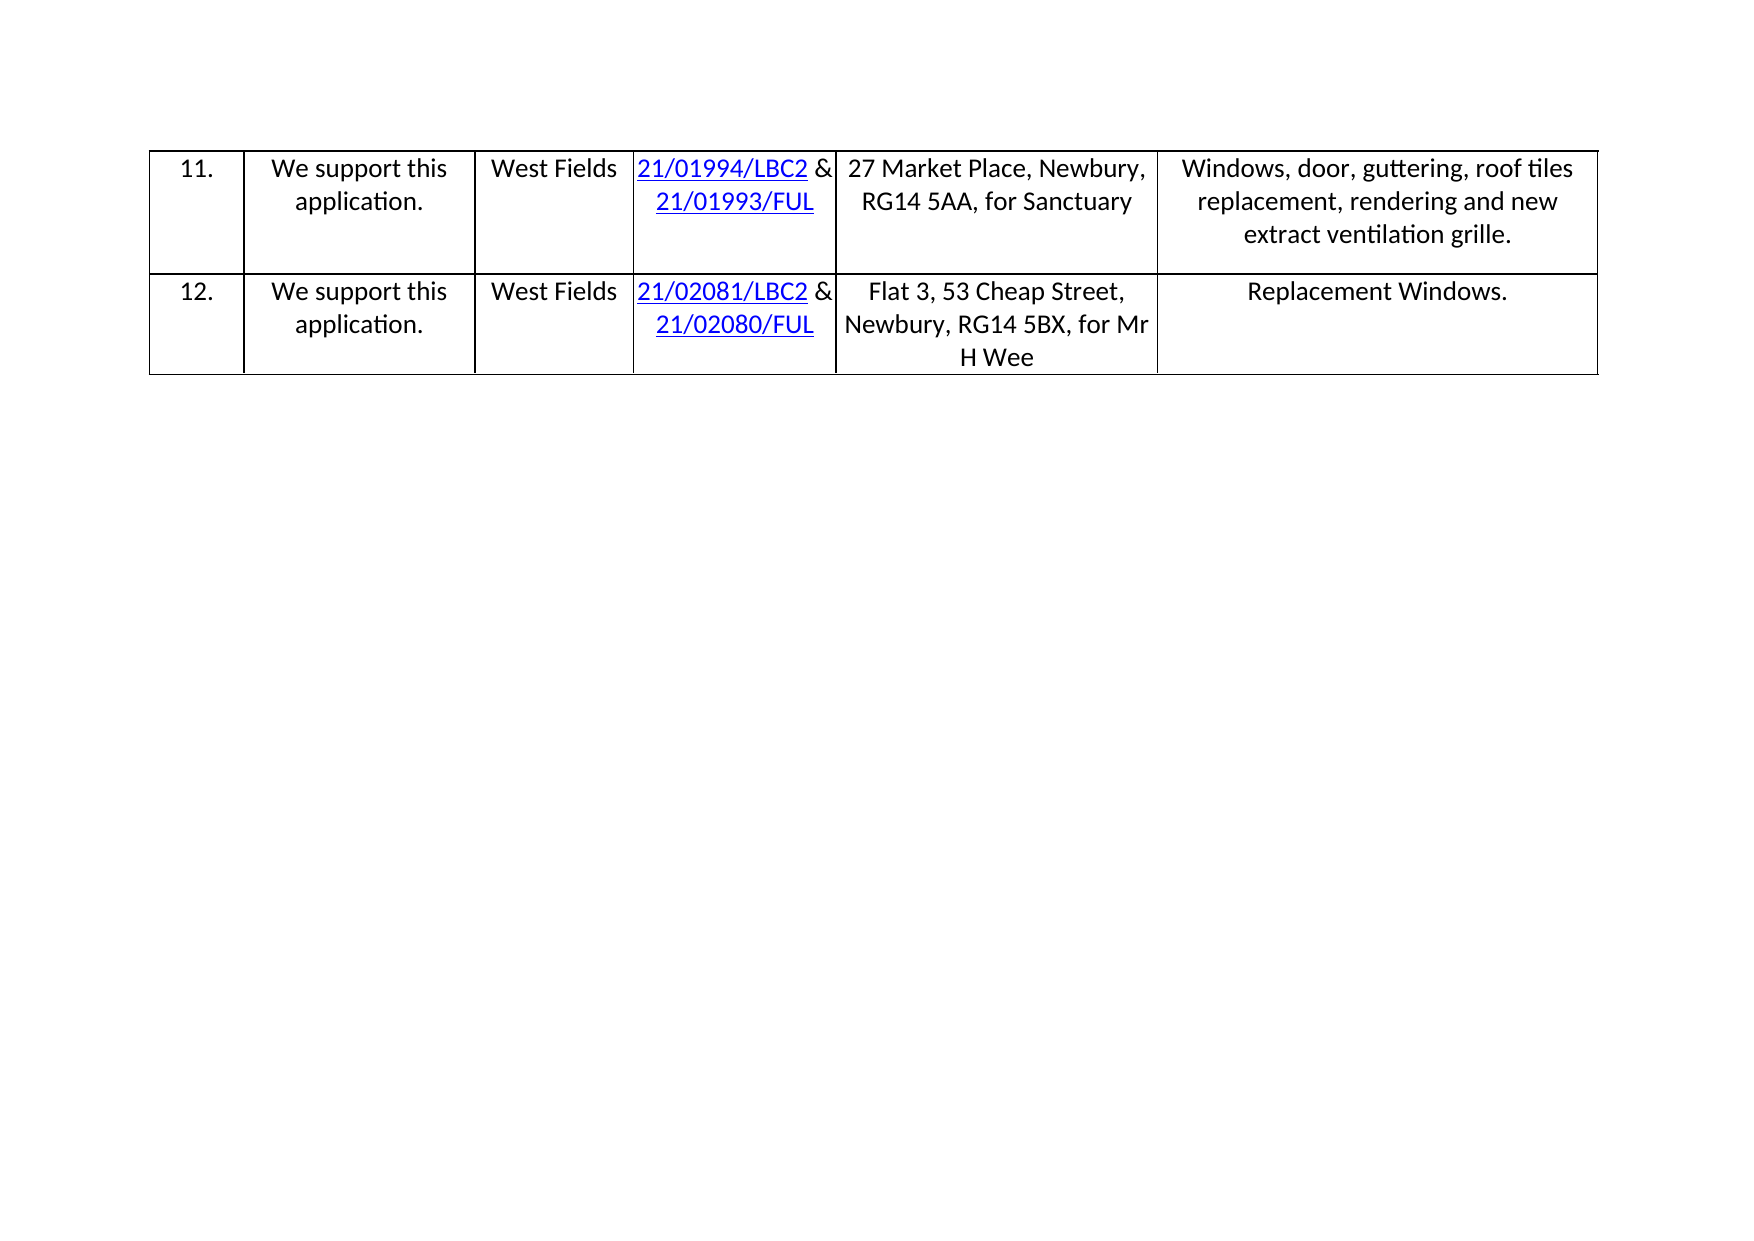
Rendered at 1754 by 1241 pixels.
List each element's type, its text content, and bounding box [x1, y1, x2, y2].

table_cell Replacement Windows. [1158, 275, 1597, 373]
table_cell We support this application. [245, 275, 474, 373]
table_cell 27 Market Place, Newbury, RG14 5AA, for Sanctuary [837, 152, 1157, 273]
table_cell 21/02081/LBC2 & 21/02080/FUL [634, 275, 835, 373]
table_cell Flat 3, 53 Cheap Street, Newbury, RG14 5BX, for Mr H Wee [837, 275, 1157, 373]
table_cell Windows, door, guttering, roof tiles replacement, rendering and new extract ventilation grille. [1158, 152, 1597, 273]
table_cell 21/01994/LBC2 & 21/01993/FUL [634, 152, 835, 273]
table_cell 11. [150, 152, 243, 273]
table_cell West Fields [476, 275, 633, 373]
table_cell 12. [150, 275, 243, 373]
table_cell West Fields [476, 152, 633, 273]
table_cell We support this application. [245, 152, 474, 273]
